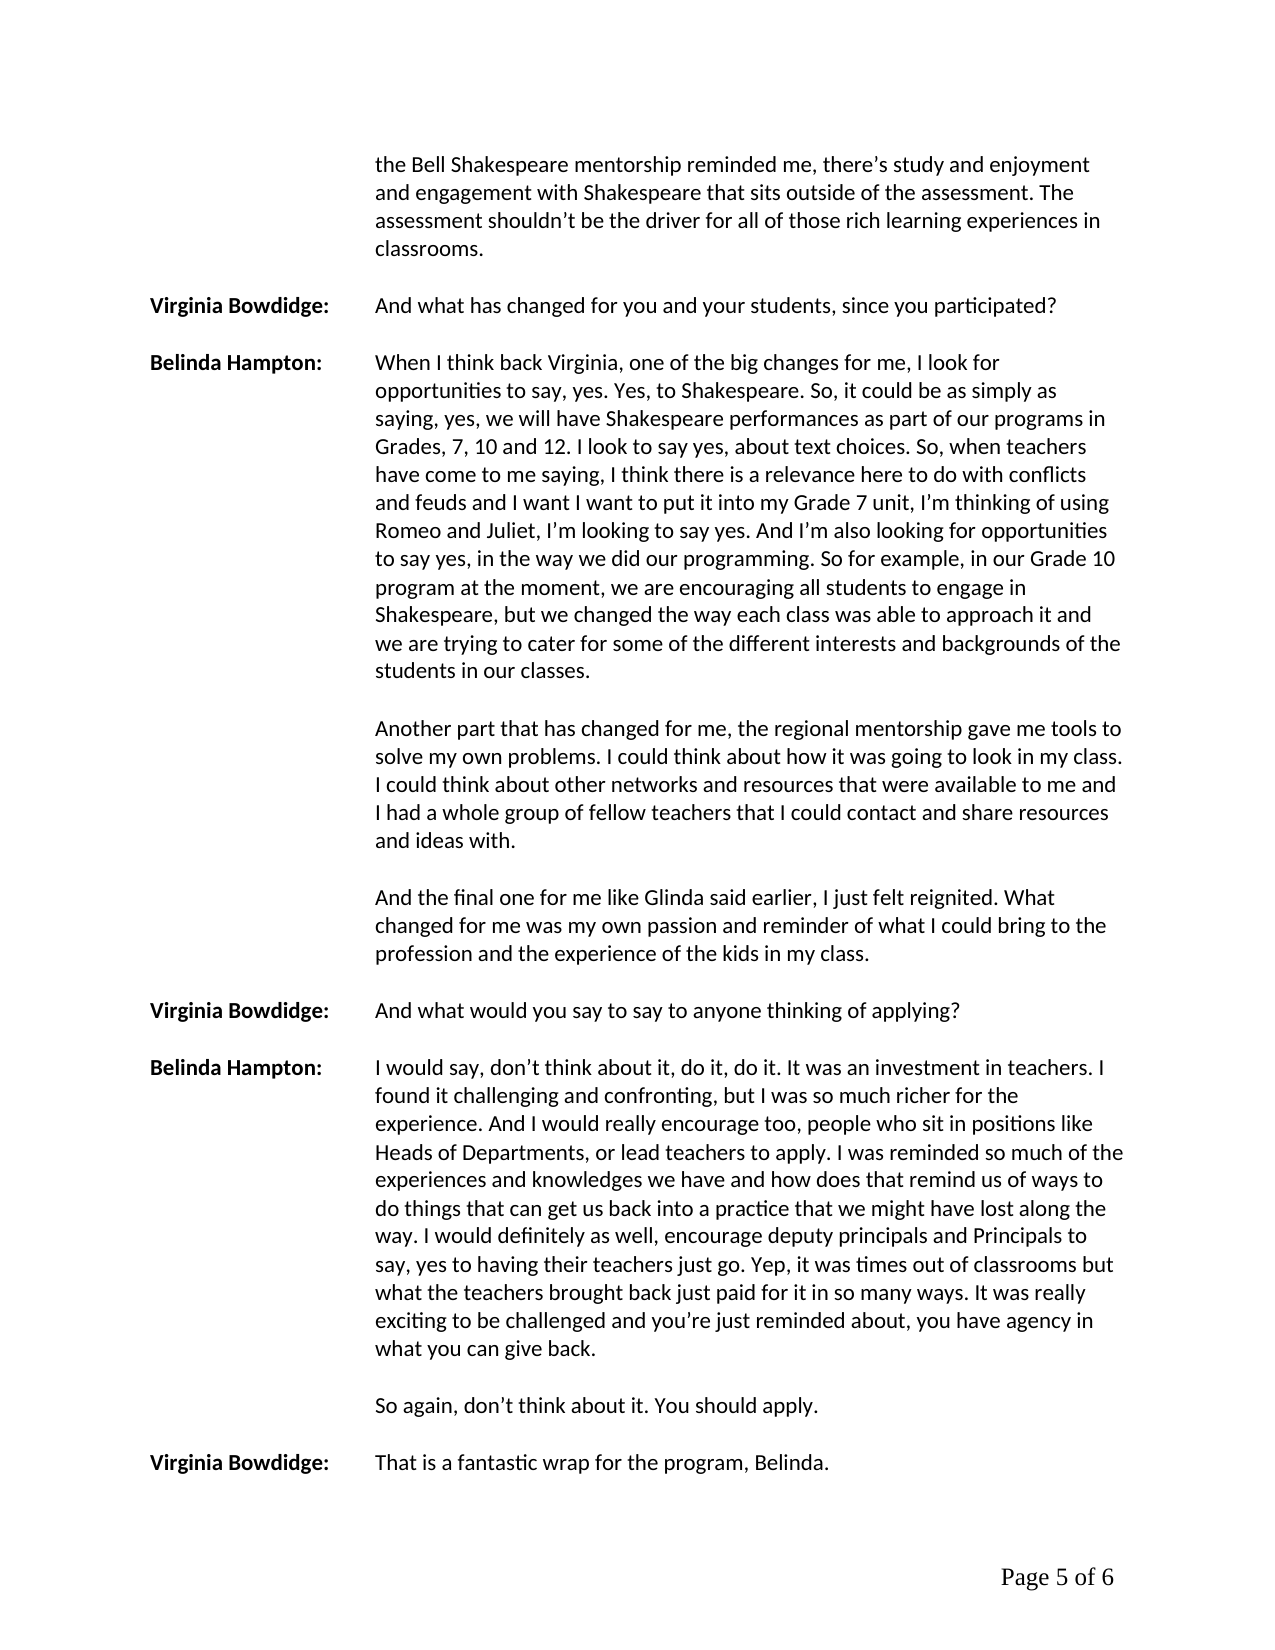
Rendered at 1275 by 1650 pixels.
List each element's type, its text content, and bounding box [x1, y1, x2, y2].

text So again, don’t think about it. You should apply. [150, 1391, 1125, 1419]
text Another part that has changed for me, the regional mentorship gave me tools to solve my own problems. I could think about how it was going to look in my class. I could think about other networks and resources that were available to me and I had a whole group of fellow teachers that I could contact and share resources and ideas with. [150, 714, 1125, 854]
text Belinda Hampton: I would say, don’t think about it, do it, do it. It was an investment in teachers. I found it challenging and confronting, but I was so much richer for the experience. And I would really encourage too, people who sit in positions like Heads of Departments, or lead teachers to apply. I was reminded so much of the experiences and knowledges we have and how does that remind us of ways to do things that can get us back into a practice that we might have lost along the way. I would definitely as well, encourage deputy principals and Principals to say, yes to having their teachers just go. Yep, it was times out of classrooms but what the teachers brought back just paid for it in so many ways. It was really exciting to be challenged and you’re just reminded about, you have agency in what you can give back. [150, 1053, 1125, 1362]
text Virginia Bowdidge: That is a fantastic wrap for the program, Belinda. [150, 1448, 1125, 1476]
text Virginia Bowdidge: And what has changed for you and your students, since you participated? [150, 291, 1125, 319]
text Virginia Bowdidge: And what would you say to say to anyone thinking of applying? [150, 996, 1125, 1024]
text And the final one for me like Glinda said earlier, I just felt reignited. What changed for me was my own passion and reminder of what I could bring to the profession and the experience of the kids in my class. [150, 883, 1125, 967]
text Belinda Hampton: When I think back Virginia, one of the big changes for me, I look for opportunities to say, yes. Yes, to Shakespeare. So, it could be as simply as saying, yes, we will have Shakespeare performances as part of our programs in Grades, 7, 10 and 12. I look to say yes, about text choices. So, when teachers have come to me saying, I think there is a relevance here to do with conflicts and feuds and I want I want to put it into my Grade 7 unit, I’m thinking of using Romeo and Juliet, I’m looking to say yes. And I’m also looking for opportunities to say yes, in the way we did our programming. So for example, in our Grade 10 program at the moment, we are encouraging all students to engage in Shakespeare, but we changed the way each class was able to approach it and we are trying to cater for some of the different interests and backgrounds of the students in our classes. [150, 348, 1125, 685]
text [150, 150, 1125, 262]
